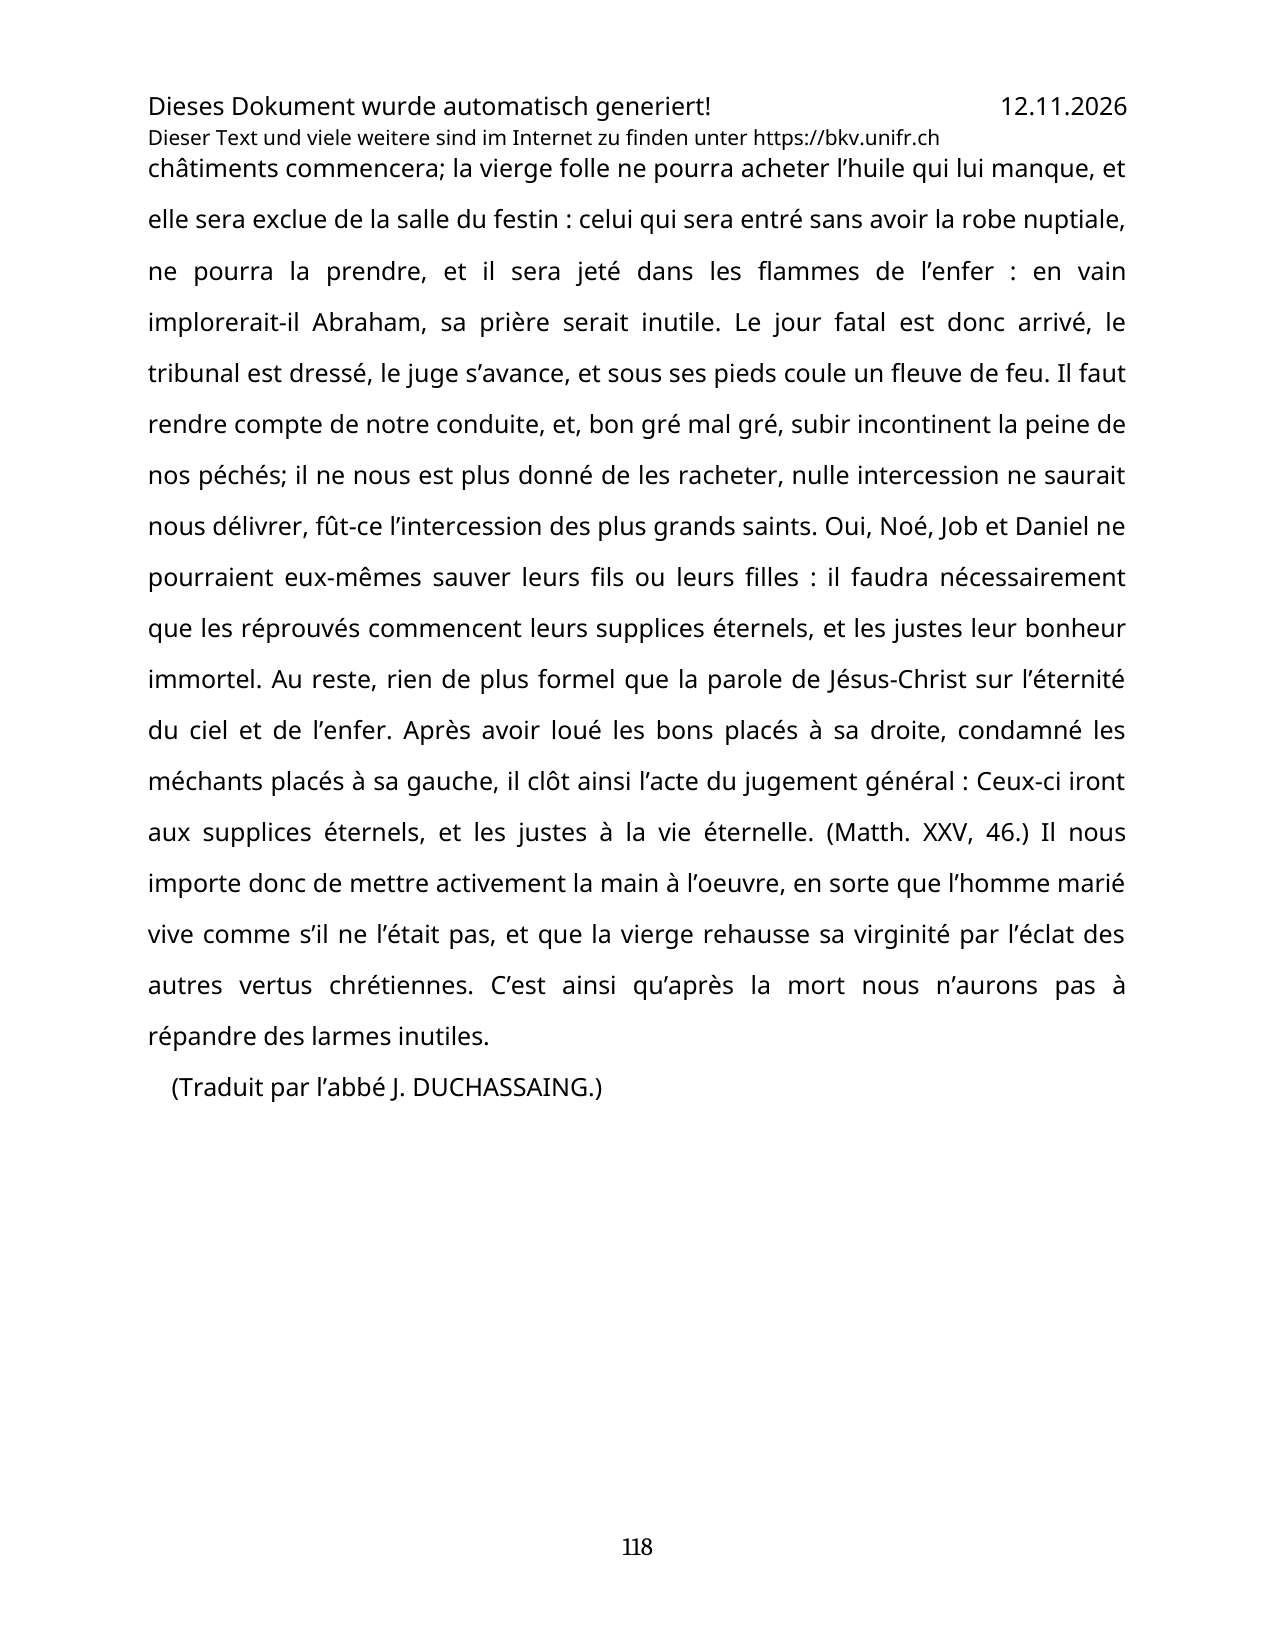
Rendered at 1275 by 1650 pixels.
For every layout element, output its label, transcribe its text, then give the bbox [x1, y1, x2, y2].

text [148, 151, 1127, 1053]
text (Traduit par l’abbé J. DUCHASSAING.) [148, 1070, 1127, 1104]
